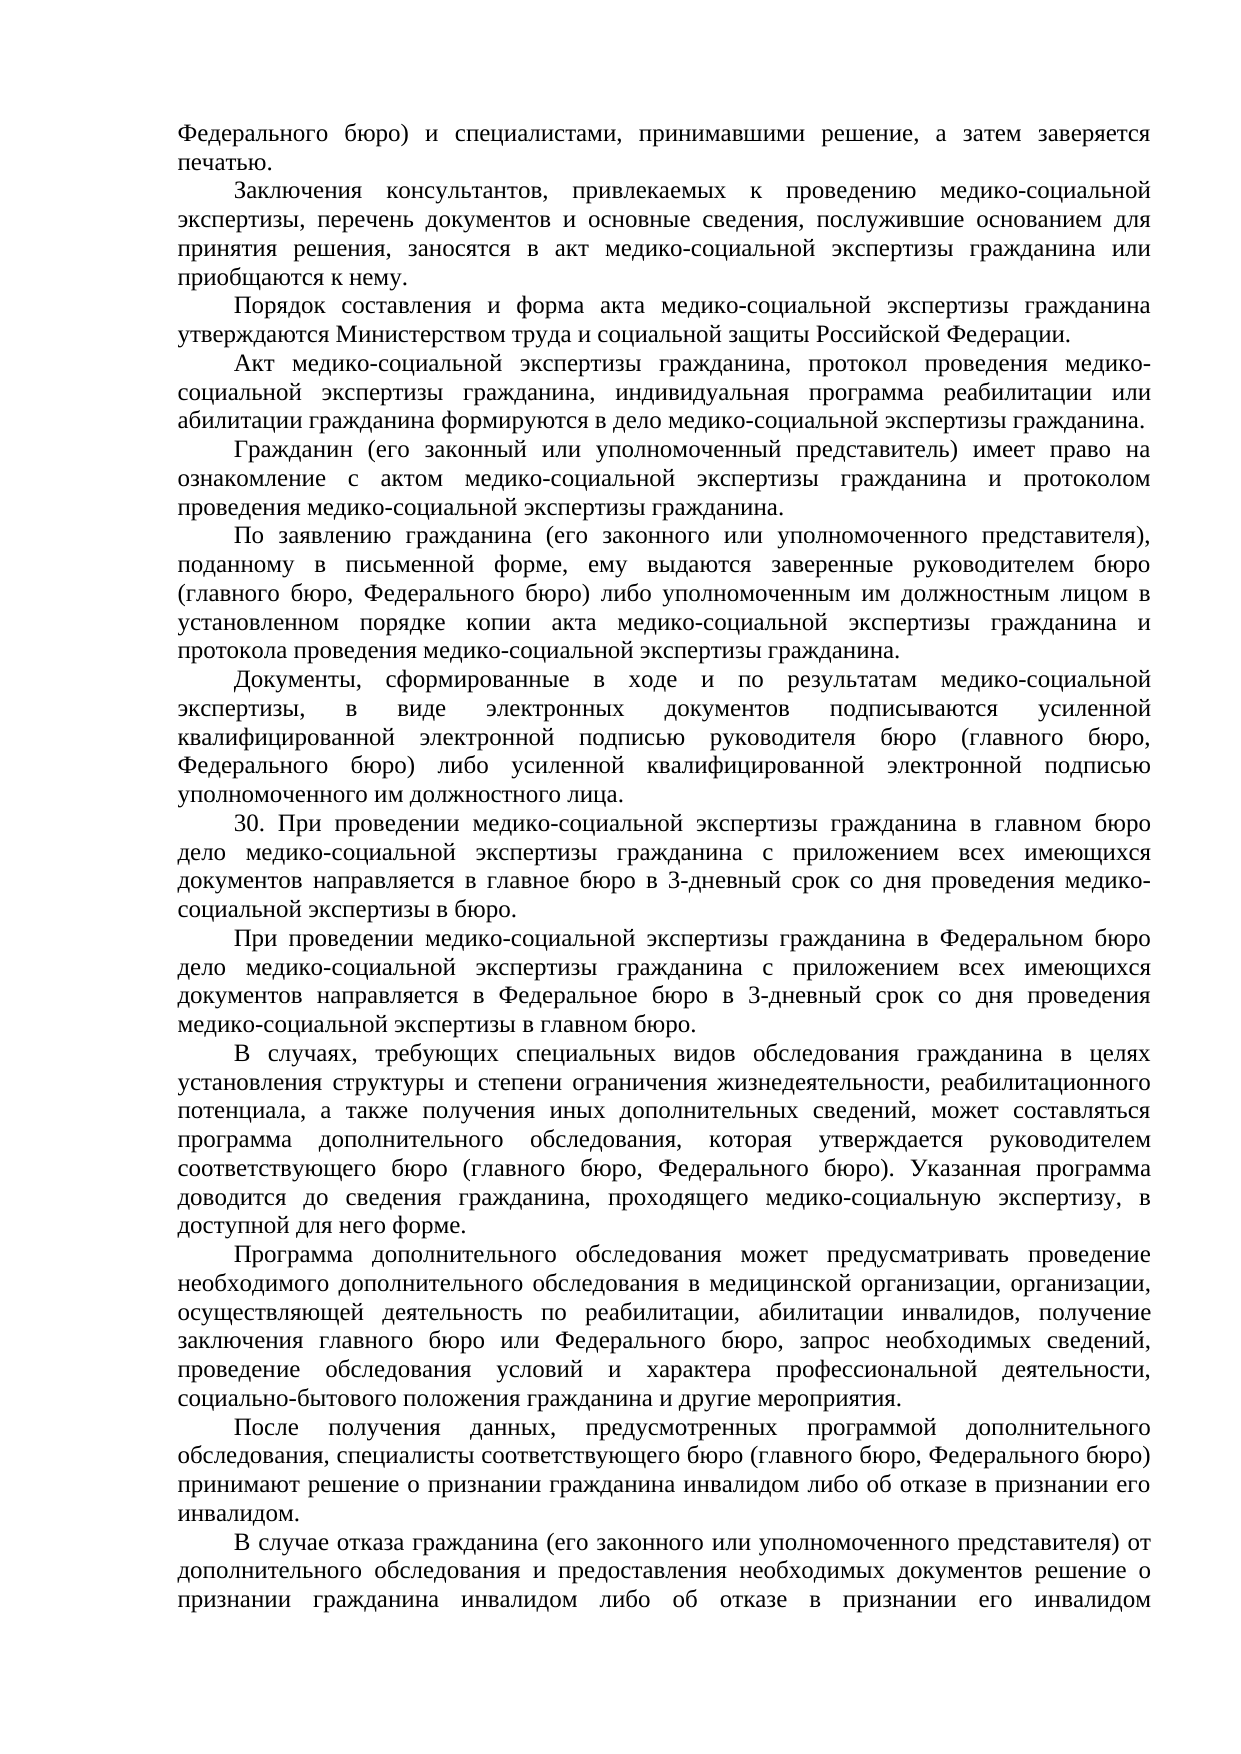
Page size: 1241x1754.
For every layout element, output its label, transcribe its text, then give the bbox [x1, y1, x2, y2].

text Гражданин (его законный или уполномоченный представитель) имеет право на ознакомление с актом медико-социальной экспертизы гражданина и протоколом проведения медико-социальной экспертизы гражданина. [177, 434, 1152, 521]
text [177, 1527, 1152, 1613]
text Документы, сформированные в ходе и по результатам медико-социальной экспертизы, в виде электронных документов подписываются усиленной квалифицированной электронной подписью руководителя бюро (главного бюро, Федерального бюро) либо усиленной квалифицированной электронной подписью уполномоченного им должностного лица. [177, 664, 1152, 808]
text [177, 118, 1152, 176]
text Порядок составления и форма акта медико-социальной экспертизы гражданина утверждаются Министерством труда и социальной защиты Российской Федерации. [177, 291, 1152, 348]
text По заявлению гражданина (его законного или уполномоченного представителя), поданному в письменной форме, ему выдаются заверенные руководителем бюро (главного бюро, Федерального бюро) либо уполномоченным им должностным лицом в установленном порядке копии акта медико-социальной экспертизы гражданина и протокола проведения медико-социальной экспертизы гражданина. [177, 521, 1152, 664]
text 30. При проведении медико-социальной экспертизы гражданина в главном бюро дело медико-социальной экспертизы гражданина с приложением всех имеющихся документов направляется в главное бюро в 3-дневный срок со дня проведения медико-социальной экспертизы в бюро. [177, 808, 1152, 923]
text В случаях, требующих специальных видов обследования гражданина в целях установления структуры и степени ограничения жизнедеятельности, реабилитационного потенциала, а также получения иных дополнительных сведений, может составляться программа дополнительного обследования, которая утверждается руководителем соответствующего бюро (главного бюро, Федерального бюро). Указанная программа доводится до сведения гражданина, проходящего медико-социальную экспертизу, в доступной для него форме. [177, 1038, 1152, 1239]
text После получения данных, предусмотренных программой дополнительного обследования, специалисты соответствующего бюро (главного бюро, Федерального бюро) принимают решение о признании гражданина инвалидом либо об отказе в признании его инвалидом. [177, 1412, 1152, 1527]
text Программа дополнительного обследования может предусматривать проведение необходимого дополнительного обследования в медицинской организации, организации, осуществляющей деятельность по реабилитации, абилитации инвалидов, получение заключения главного бюро или Федерального бюро, запрос необходимых сведений, проведение обследования условий и характера профессиональной деятельности, социально-бытового положения гражданина и другие мероприятия. [177, 1239, 1152, 1412]
text При проведении медико-социальной экспертизы гражданина в Федеральном бюро дело медико-социальной экспертизы гражданина с приложением всех имеющихся документов направляется в Федеральное бюро в 3-дневный срок со дня проведения медико-социальной экспертизы в главном бюро. [177, 923, 1152, 1038]
text Акт медико-социальной экспертизы гражданина, протокол проведения медико-социальной экспертизы гражданина, индивидуальная программа реабилитации или абилитации гражданина формируются в дело медико-социальной экспертизы гражданина. [177, 348, 1152, 434]
text Заключения консультантов, привлекаемых к проведению медико-социальной экспертизы, перечень документов и основные сведения, послужившие основанием для принятия решения, заносятся в акт медико-социальной экспертизы гражданина или приобщаются к нему. [177, 176, 1152, 291]
